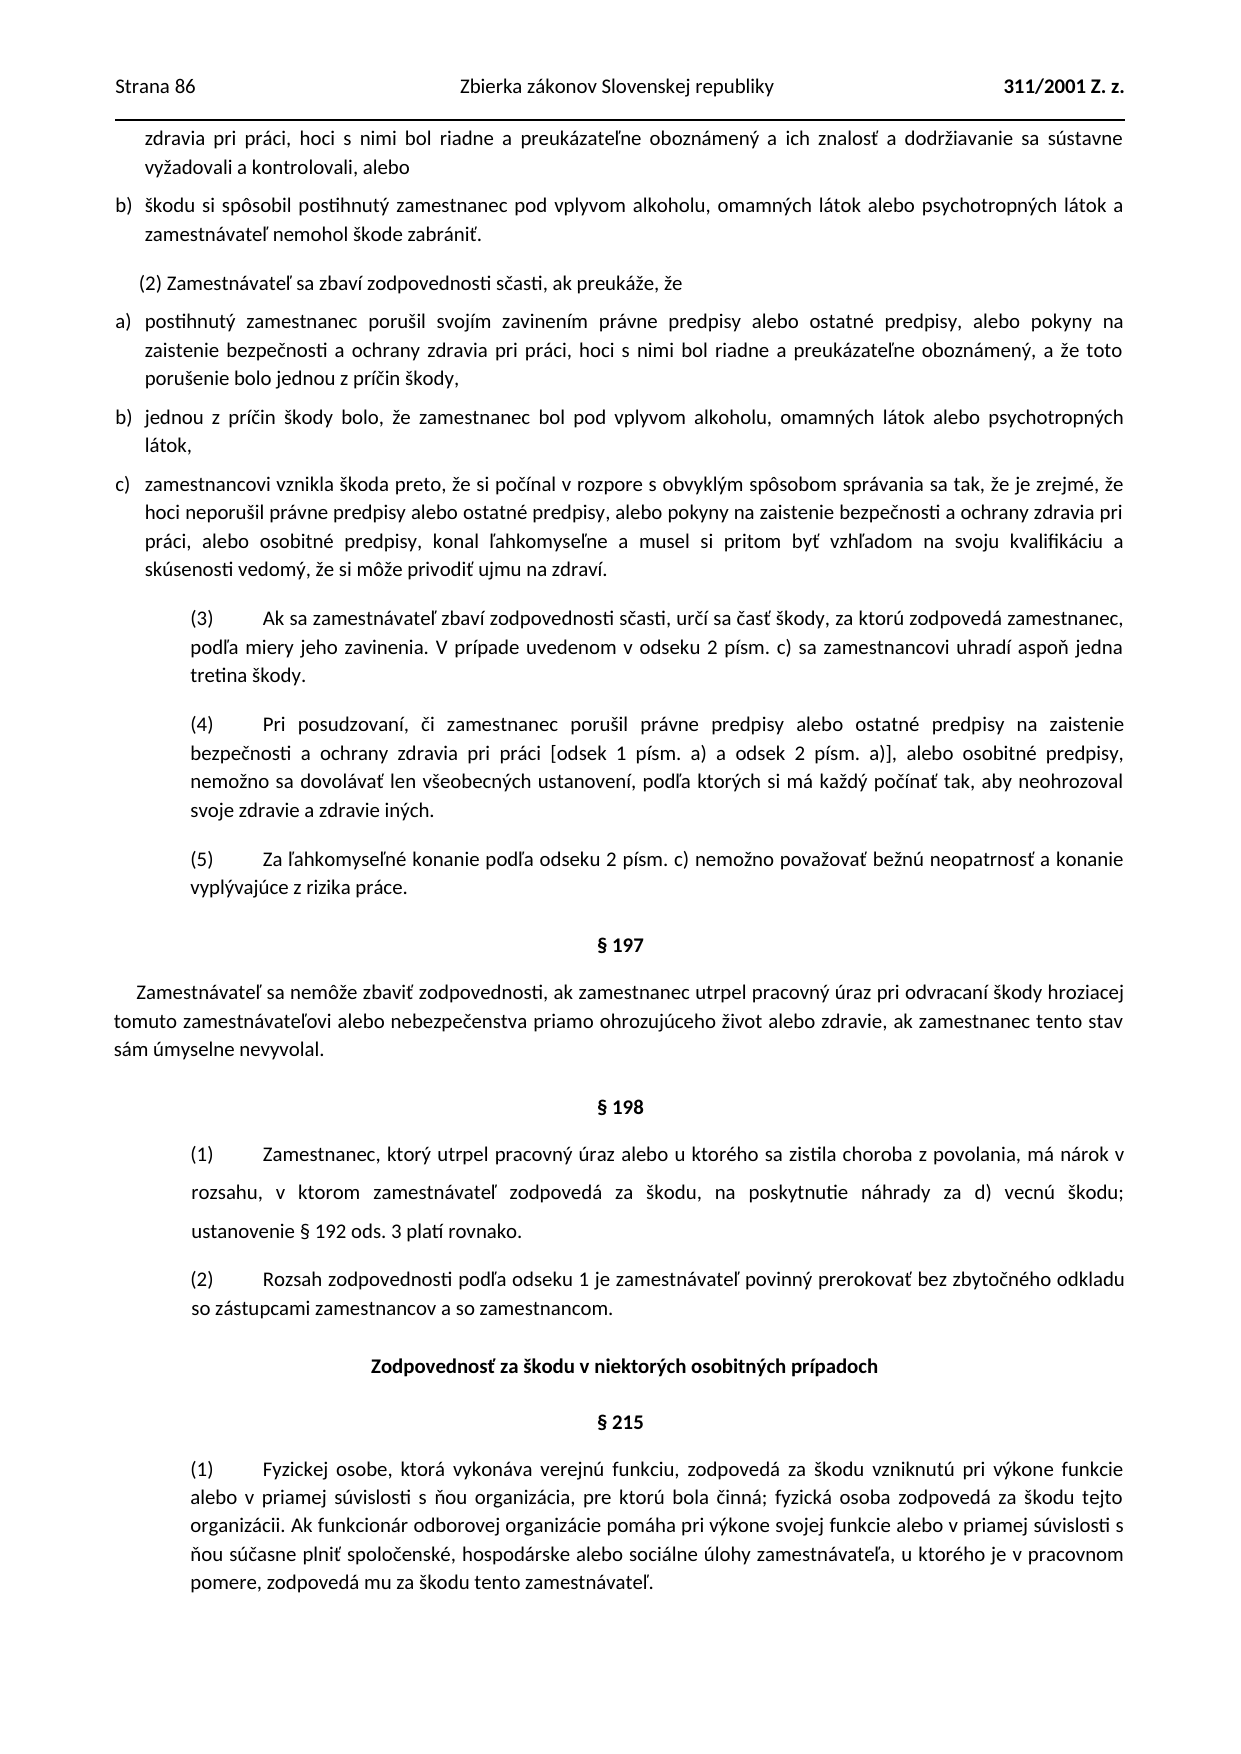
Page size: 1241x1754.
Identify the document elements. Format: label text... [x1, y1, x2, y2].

list Rozsah zodpovednosti podľa odseku 1 je zamestnávateľ povinný prerokovať bez zbytočného odkladu so zástupcami zamestnancov a so zamestnancom. [190, 1267, 1126, 1320]
text (2) Zamestnávateľ sa zbaví zodpovednosti sčasti, ak preukáže, že [139, 270, 1125, 295]
list Za ľahkomyseľné konanie podľa odseku 2 písm. c) nemožno považovať bežnú neopatrnosť a konanie vyplývajúce z rizika práce. [190, 846, 1125, 900]
list postihnutý zamestnanec porušil svojím zavinením právne predpisy alebo ostatné predpisy, alebo pokyny na zaistenie bezpečnosti a ochrany zdravia pri práci, hoci s nimi bol riadne a preukázateľne oboznámený, a že toto porušenie bolo jednou z príčin škody, [115, 309, 1125, 391]
text § 197 [126, 932, 1114, 958]
text Zamestnávateľ sa nemôže zbaviť zodpovednosti, ak zamestnanec utrpel pracovný úraz pri odvracaní škody hroziacej tomuto zamestnávateľovi alebo nebezpečenstva priamo ohrozujúceho život alebo zdravie, ak zamestnanec tento stav sám úmyselne nevyvolal. [113, 979, 1125, 1062]
list škodu si spôsobil postihnutý zamestnanec pod vplyvom alkoholu, omamných látok alebo psychotropných látok a zamestnávateľ nemohol škode zabrániť. [115, 192, 1125, 246]
list Zamestnanec, ktorý utrpel pracovný úraz alebo u ktorého sa zistila choroba z povolania, má nárok v rozsahu, v ktorom zamestnávateľ zodpovedá za škodu, na poskytnutie náhrady za d) vecnú škodu; ustanovenie § 192 ods. 3 platí rovnako. [190, 1141, 1126, 1243]
list Ak sa zamestnávateľ zbaví zodpovednosti sčasti, určí sa časť škody, za ktorú zodpovedá zamestnanec, podľa miery jeho zavinenia. V prípade uvedenom v odseku 2 písm. c) sa zamestnancovi uhradí aspoň jedna tretina škody. [190, 606, 1125, 688]
list zamestnancovi vznikla škoda preto, že si počínal v rozpore s obvyklým spôsobom správania sa tak, že je zrejmé, že hoci neporušil právne predpisy alebo ostatné predpisy, alebo pokyny na zaistenie bezpečnosti a ochrany zdravia pri práci, alebo osobitné predpisy, konal ľahkomyseľne a musel si pritom byť vzhľadom na svoju kvalifikáciu a skúsenosti vedomý, že si môže privodiť ujmu na zdraví. [115, 471, 1125, 582]
text § 215 [126, 1409, 1114, 1434]
list jednou z príčin škody bolo, že zamestnanec bol pod vplyvom alkoholu, omamných látok alebo psychotropných látok, [115, 404, 1125, 458]
text § 198 [126, 1094, 1114, 1120]
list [115, 101, 1125, 179]
list Fyzickej osobe, ktorá vykonáva verejnú funkciu, zodpovedá za škodu vzniknutú pri výkone funkcie alebo v priamej súvislosti s ňou organizácia, pre ktorú bola činná; fyzická osoba zodpovedá za škodu tejto organizácii. Ak funkcionár odborovej organizácie pomáha pri výkone svojej funkcie alebo v priamej súvislosti s ňou súčasne plniť spoločenské, hospodárske alebo sociálne úlohy zamestnávateľa, u ktorého je v pracovnom pomere, zodpovedá mu za škodu tento zamestnávateľ. [190, 1456, 1125, 1595]
text Zodpovednosť za škodu v niektorých osobitných prípadoch [126, 1353, 1123, 1378]
list Pri posudzovaní, či zamestnanec porušil právne predpisy alebo ostatné predpisy na zaistenie bezpečnosti a ochrany zdravia pri práci [odsek 1 písm. a) a odsek 2 písm. a)], alebo osobitné predpisy, nemožno sa dovolávať len všeobecných ustanovení, podľa ktorých si má každý počínať tak, aby neohrozoval svoje zdravie a zdravie iných. [190, 712, 1125, 822]
